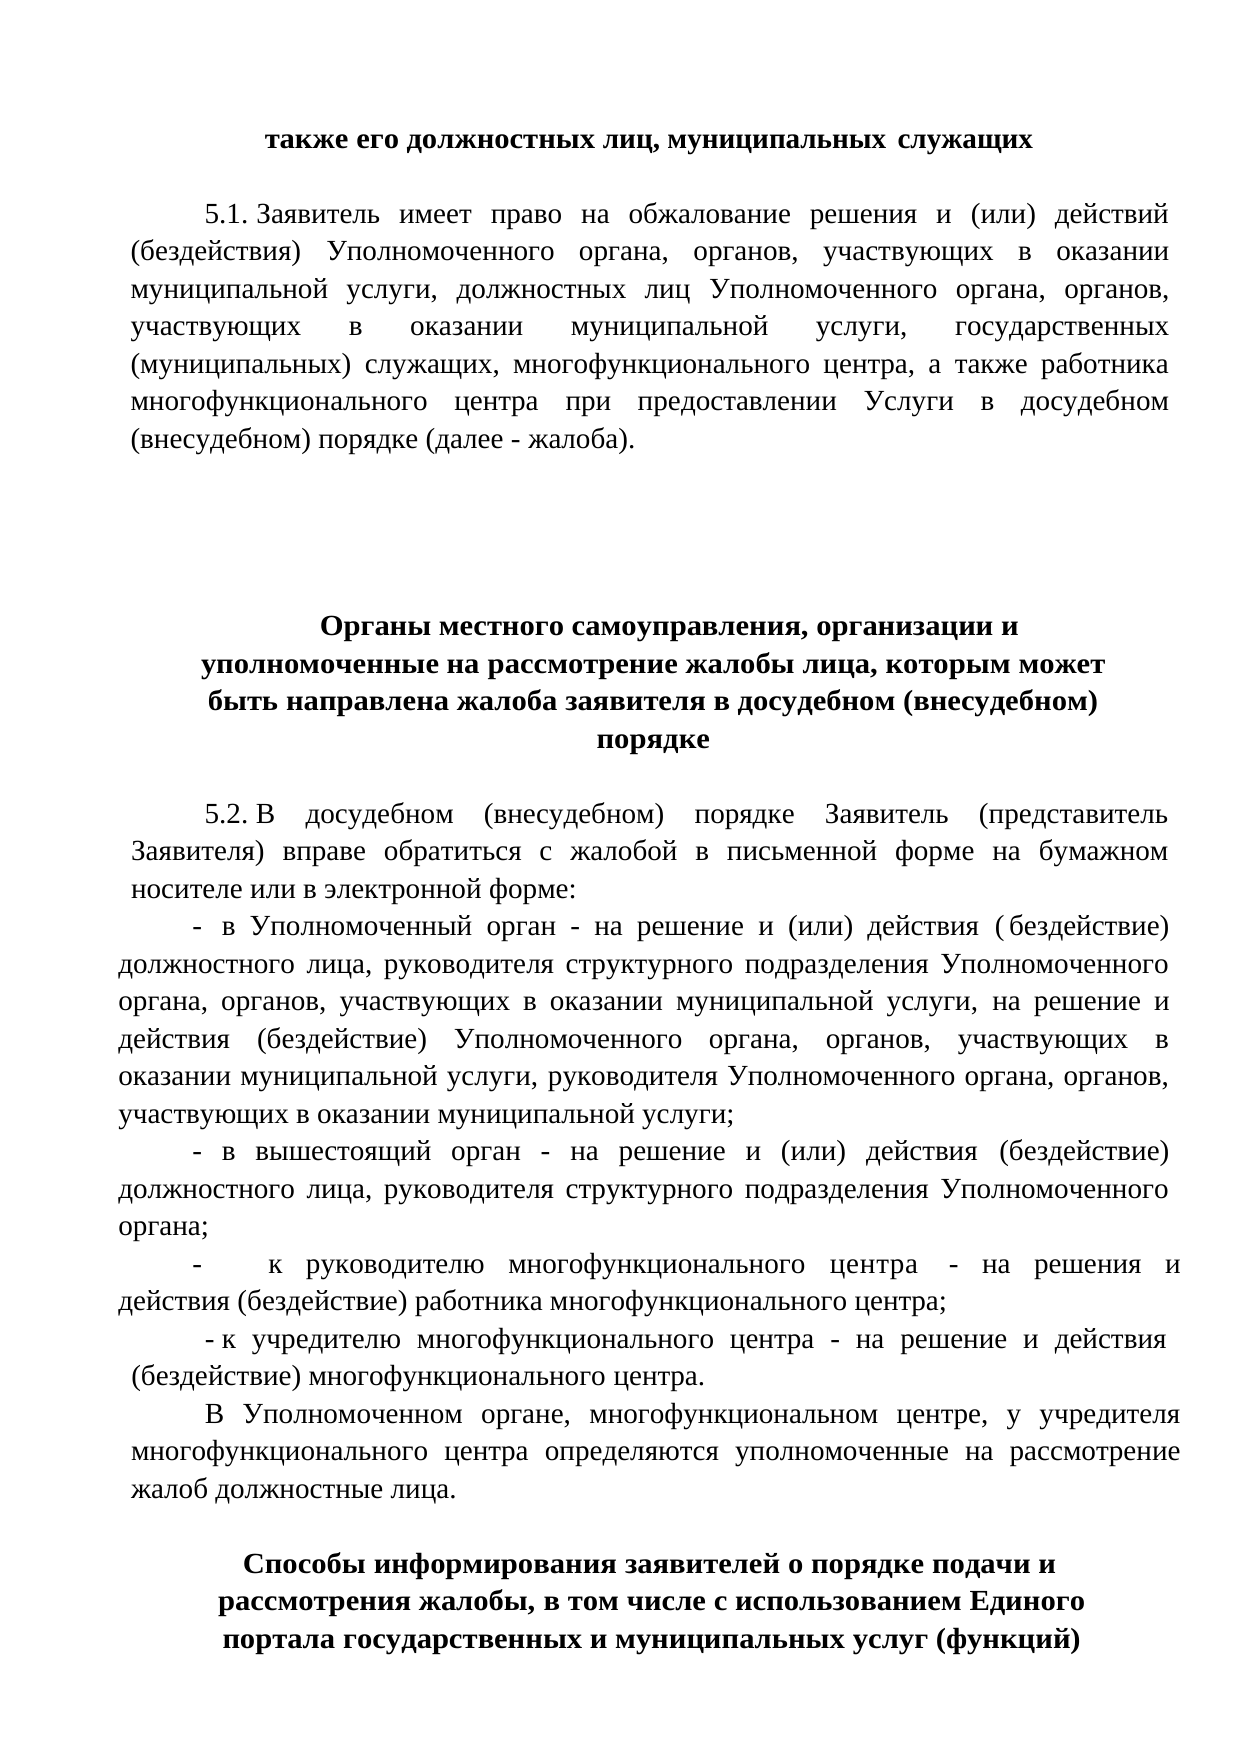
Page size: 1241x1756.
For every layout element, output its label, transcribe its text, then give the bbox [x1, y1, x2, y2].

text В Уполномоченном органе, многофункциональном центре, у учредителя многофункционального центра определяются уполномоченные на рассмотрение жалоб должностные лица. [131, 1393, 1181, 1506]
list в Уполномоченный орган - на решение и (или) действия (бездействие) должностного лица, руководителя структурного подразделения Уполномоченного органа, органов, участвующих в оказании муниципальной услуги, на решение и действия (бездействие) Уполномоченного органа, органов, участвующих в оказании муниципальной услуги, руководителя Уполномоченного органа, органов, участвующих в оказании муниципальной услуги; [118, 906, 1169, 1131]
text Способы информирования заявителей о порядке подачи и рассмотрения жалобы, в том числе с использованием Единого портала государственных и муниципальных услуг (функций) [166, 1543, 1133, 1656]
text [200, 118, 1097, 156]
list Заявитель имеет право на обжалование решения и (или) действий (бездействия) Уполномоченного органа, органов, участвующих в оказании муниципальной услуги, должностных лиц Уполномоченного органа, органов, участвующих в оказании муниципальной услуги, государственных (муниципальных) служащих, многофункционального центра, а также работника многофункционального центра при предоставлении Услуги в досудебном (внесудебном) порядке (далее - жалоба). [130, 193, 1170, 456]
text Органы местного самоуправления, организации и уполномоченные на рассмотрение жалобы лица, которым может быть направлена жалоба заявителя в досудебном (внесудебном) порядке [178, 606, 1127, 756]
list В досудебном (внесудебном) порядке Заявитель (представитель Заявителя) вправе обратиться с жалобой в письменной форме на бумажном носителе или в электронной форме: [131, 793, 1169, 906]
list к руководителю многофункционального центра - на решения и действия (бездействие) работника многофункционального центра; [118, 1243, 1181, 1318]
list в вышестоящий орган - на решение и (или) действия (бездействие) должностного лица, руководителя структурного подразделения Уполномоченного органа; [118, 1131, 1169, 1243]
list к учредителю многофункционального центра - на решение и действия (бездействие) многофункционального центра. [131, 1318, 1167, 1393]
